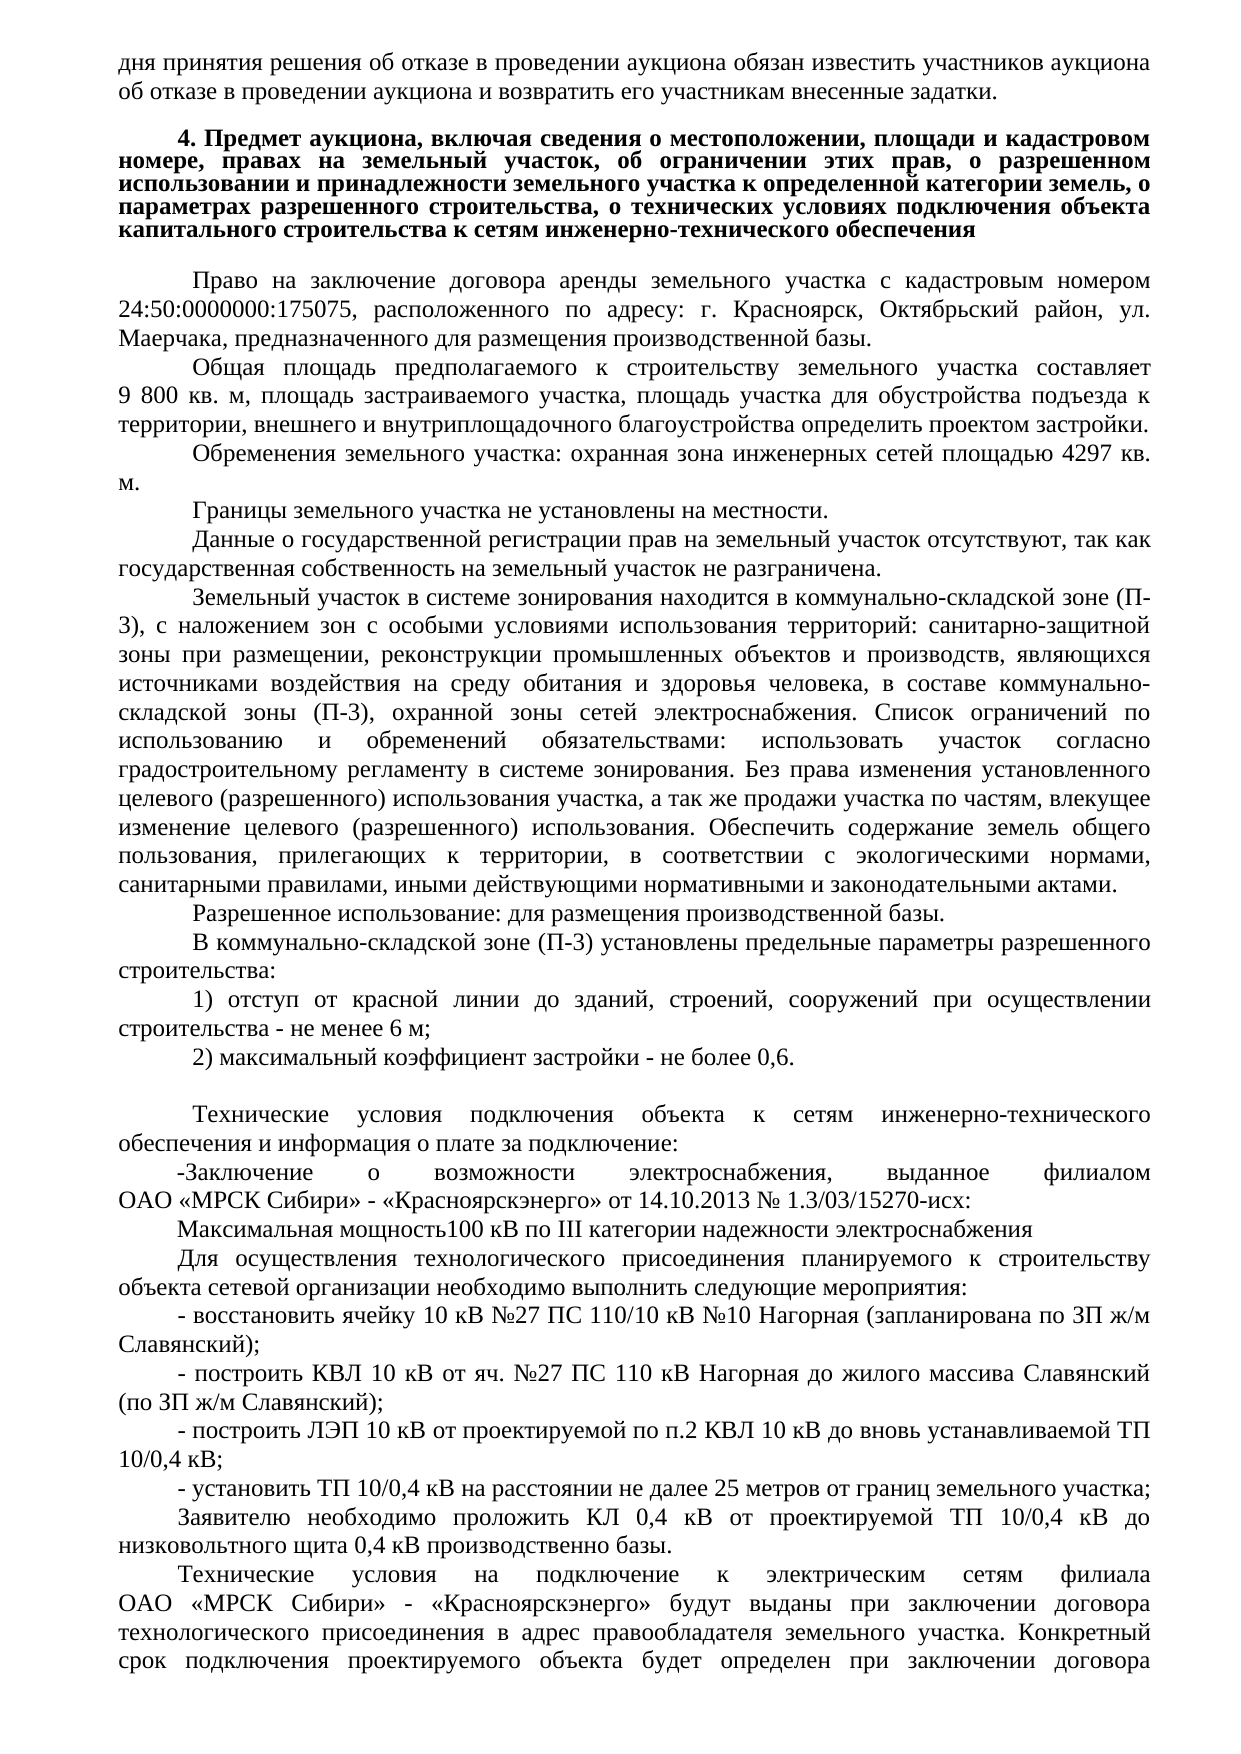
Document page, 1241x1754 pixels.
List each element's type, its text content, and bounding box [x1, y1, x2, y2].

text Заявителю необходимо проложить КЛ 0,4 кВ от проектируемой ТП 10/0,4 кВ до низковольтного щита 0,4 кВ производственно базы. [118, 1502, 1152, 1559]
text - установить ТП 10/0,4 кВ на расстоянии не далее 25 метров от границ земельного участка; [118, 1473, 1152, 1502]
text 1) отступ от красной линии до зданий, строений, сооружений при осуществлении строительства - не менее 6 м; [118, 984, 1152, 1042]
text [118, 1559, 1152, 1674]
text -Заключение о возможности электроснабжения, выданное филиалом ОАО «МРСК Сибири» - «Красноярскэнерго» от 14.10.2013 № 1.3/03/15270-исх: [118, 1157, 1152, 1214]
text Земельный участок в системе зонирования находится в коммунально-складской зоне (П-3), с наложением зон с особыми условиями использования территорий: санитарно-защитной зоны при размещении, реконструкции промышленных объектов и производств, являющихся источниками воздействия на среду обитания и здоровья человека, в составе коммунально-складской зоны (П-3), охранной зоны сетей электроснабжения. Список ограничений по использованию и обременений обязательствами: использовать участок согласно градостроительному регламенту в системе зонирования. Без права изменения установленного целевого (разрешенного) использования участка, а так же продажи участка по частям, влекущее изменение целевого (разрешенного) использования. Обеспечить содержание земель общего пользования, прилегающих к территории, в соответствии с экологическими нормами, санитарными правилами, иными действующими нормативными и законодательными актами. [118, 582, 1152, 898]
text - построить ЛЭП 10 кВ от проектируемой по п.2 КВЛ 10 кВ до вновь устанавливаемой ТП 10/0,4 кВ; [118, 1416, 1152, 1473]
text Разрешенное использование: для размещения производственной базы. [118, 898, 1152, 927]
text Общая площадь предполагаемого к строительству земельного участка составляет 9 800 кв. м, площадь застраиваемого участка, площадь участка для обустройства подъезда к территории, внешнего и внутриплощадочного благоустройства определить проектом застройки. [118, 352, 1152, 438]
text Право на заключение договора аренды земельного участка с кадастровым номером 24:50:0000000:175075, расположенного по адресу: г. Красноярск, Октябрьский район, ул. Маерчака, предназначенного для размещения производственной базы. [118, 266, 1152, 352]
text - восстановить ячейку 10 кВ №27 ПС 110/10 кВ №10 Нагорная (запланирована по ЗП ж/м Славянский); [118, 1301, 1152, 1358]
text Технические условия подключения объекта к сетям инженерно-технического обеспечения и информация о плате за подключение: [118, 1099, 1152, 1157]
text 2) максимальный коэффициент застройки - не более 0,6. [118, 1042, 1152, 1071]
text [118, 47, 1152, 105]
text Границы земельного участка не установлены на местности. [118, 496, 1152, 524]
text В коммунально-складской зоне (П-3) установлены предельные параметры разрешенного строительства: [118, 927, 1152, 984]
text Максимальная мощность100 кВ по III категории надежности электроснабжения [118, 1214, 1152, 1243]
title 4. Предмет аукциона, включая сведения о местоположении, площади и кадастровом номере, правах на земельный участок, об ограничении этих прав, о разрешенном использовании и принадлежности земельного участка к определенной категории земель, о параметрах разрешенного строительства, о технических условиях подключения объекта капитального строительства к сетям инженерно-технического обеспечения [118, 128, 1152, 243]
text Обременения земельного участка: охранная зона инженерных сетей площадью 4297 кв. м. [118, 438, 1152, 496]
text - построить КВЛ 10 кВ от яч. №27 ПС 110 кВ Нагорная до жилого массива Славянский (по ЗП ж/м Славянский); [118, 1358, 1152, 1416]
text Для осуществления технологического присоединения планируемого к строительству объекта сетевой организации необходимо выполнить следующие мероприятия: [118, 1243, 1152, 1301]
text Данные о государственной регистрации прав на земельный участок отсутствуют, так как государственная собственность на земельный участок не разграничена. [118, 524, 1152, 582]
